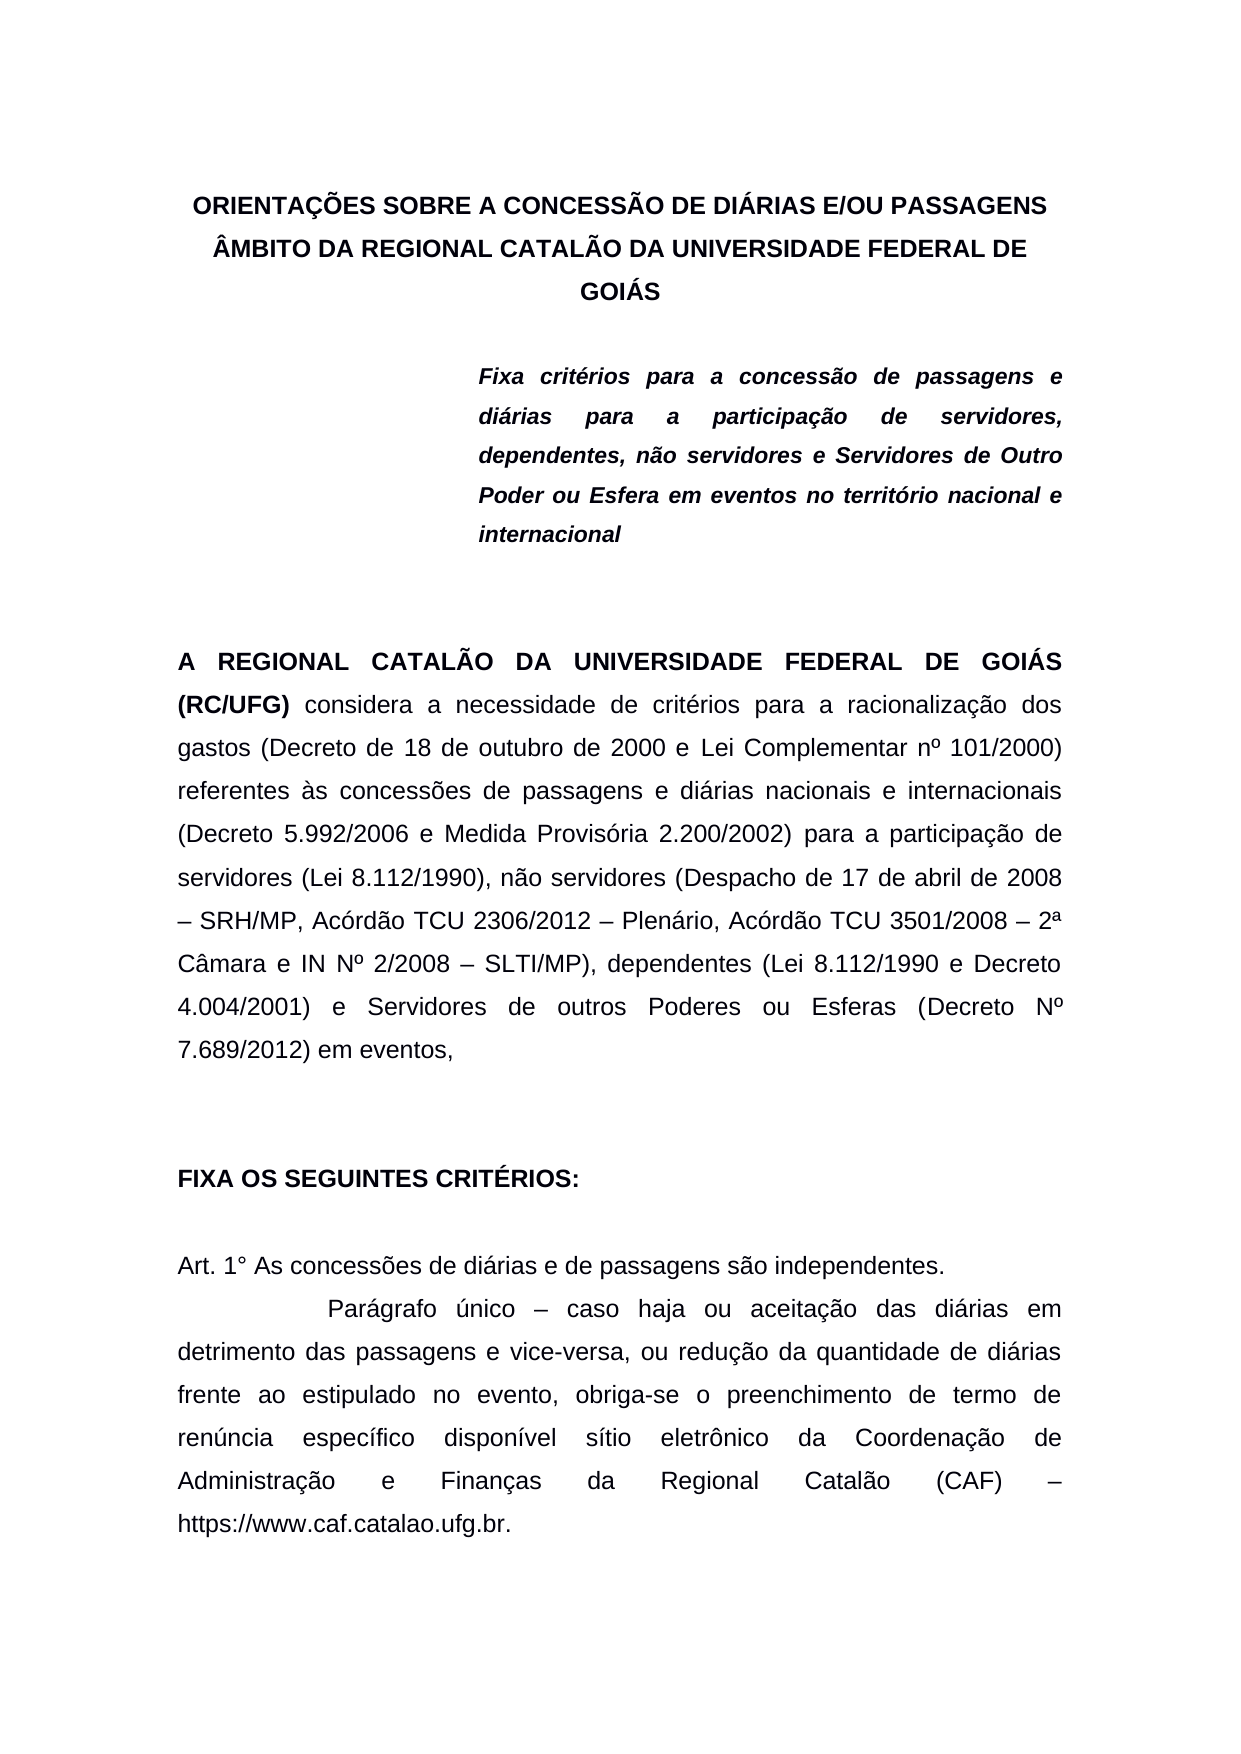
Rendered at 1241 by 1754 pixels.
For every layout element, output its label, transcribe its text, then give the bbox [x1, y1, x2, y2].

text Art. 1° As concessões de diárias e de passagens são independentes. [177, 1251, 1063, 1279]
text FIXA OS SEGUINTES CRITÉRIOS: [177, 1164, 1063, 1193]
text A REGIONAL CATALÃO DA UNIVERSIDADE FEDERAL DE GOIÁS (RC/UFG) considera a necessidade de critérios para a racionalização dos gastos (Decreto de 18 de outubro de 2000 e Lei Complementar nº 101/2000) referentes às concessões de passagens e diárias nacionais e internacionais (Decreto 5.992/2006 e Medida Provisória 2.200/2002) para a participação de servidores (Lei 8.112/1990), não servidores (Despacho de 17 de abril de 2008 – SRH/MP, Acórdão TCU 2306/2012 – Plenário, Acórdão TCU 3501/2008 – 2ª Câmara e IN Nº 2/2008 – SLTI/MP), dependentes (Lei 8.112/1990 e Decreto 4.004/2001) e Servidores de outros Poderes ou Esferas (Decreto Nº 7.689/2012) em eventos, [177, 647, 1063, 1064]
text Parágrafo único – caso haja ou aceitação das diárias em detrimento das passagens e vice-versa, ou redução da quantidade de diárias frente ao estipulado no evento, obriga-se o preenchimento de termo de renúncia específico disponível sítio eletrônico da Coordenação de Administração e Finanças da Regional Catalão (CAF) – https://www.caf.catalao.ufg.br. [177, 1294, 1063, 1538]
text ORIENTAÇÕES SOBRE A CONCESSÃO DE DIÁRIAS E/OU PASSAGENS ÂMBITO DA REGIONAL CATALÃO DA UNIVERSIDADE FEDERAL DE GOIÁS [177, 191, 1063, 306]
text Fixa critérios para a concessão de passagens e diárias para a participação de servidores, dependentes, não servidores e Servidores de Outro Poder ou Esfera em eventos no território nacional e internacional [478, 363, 1063, 547]
